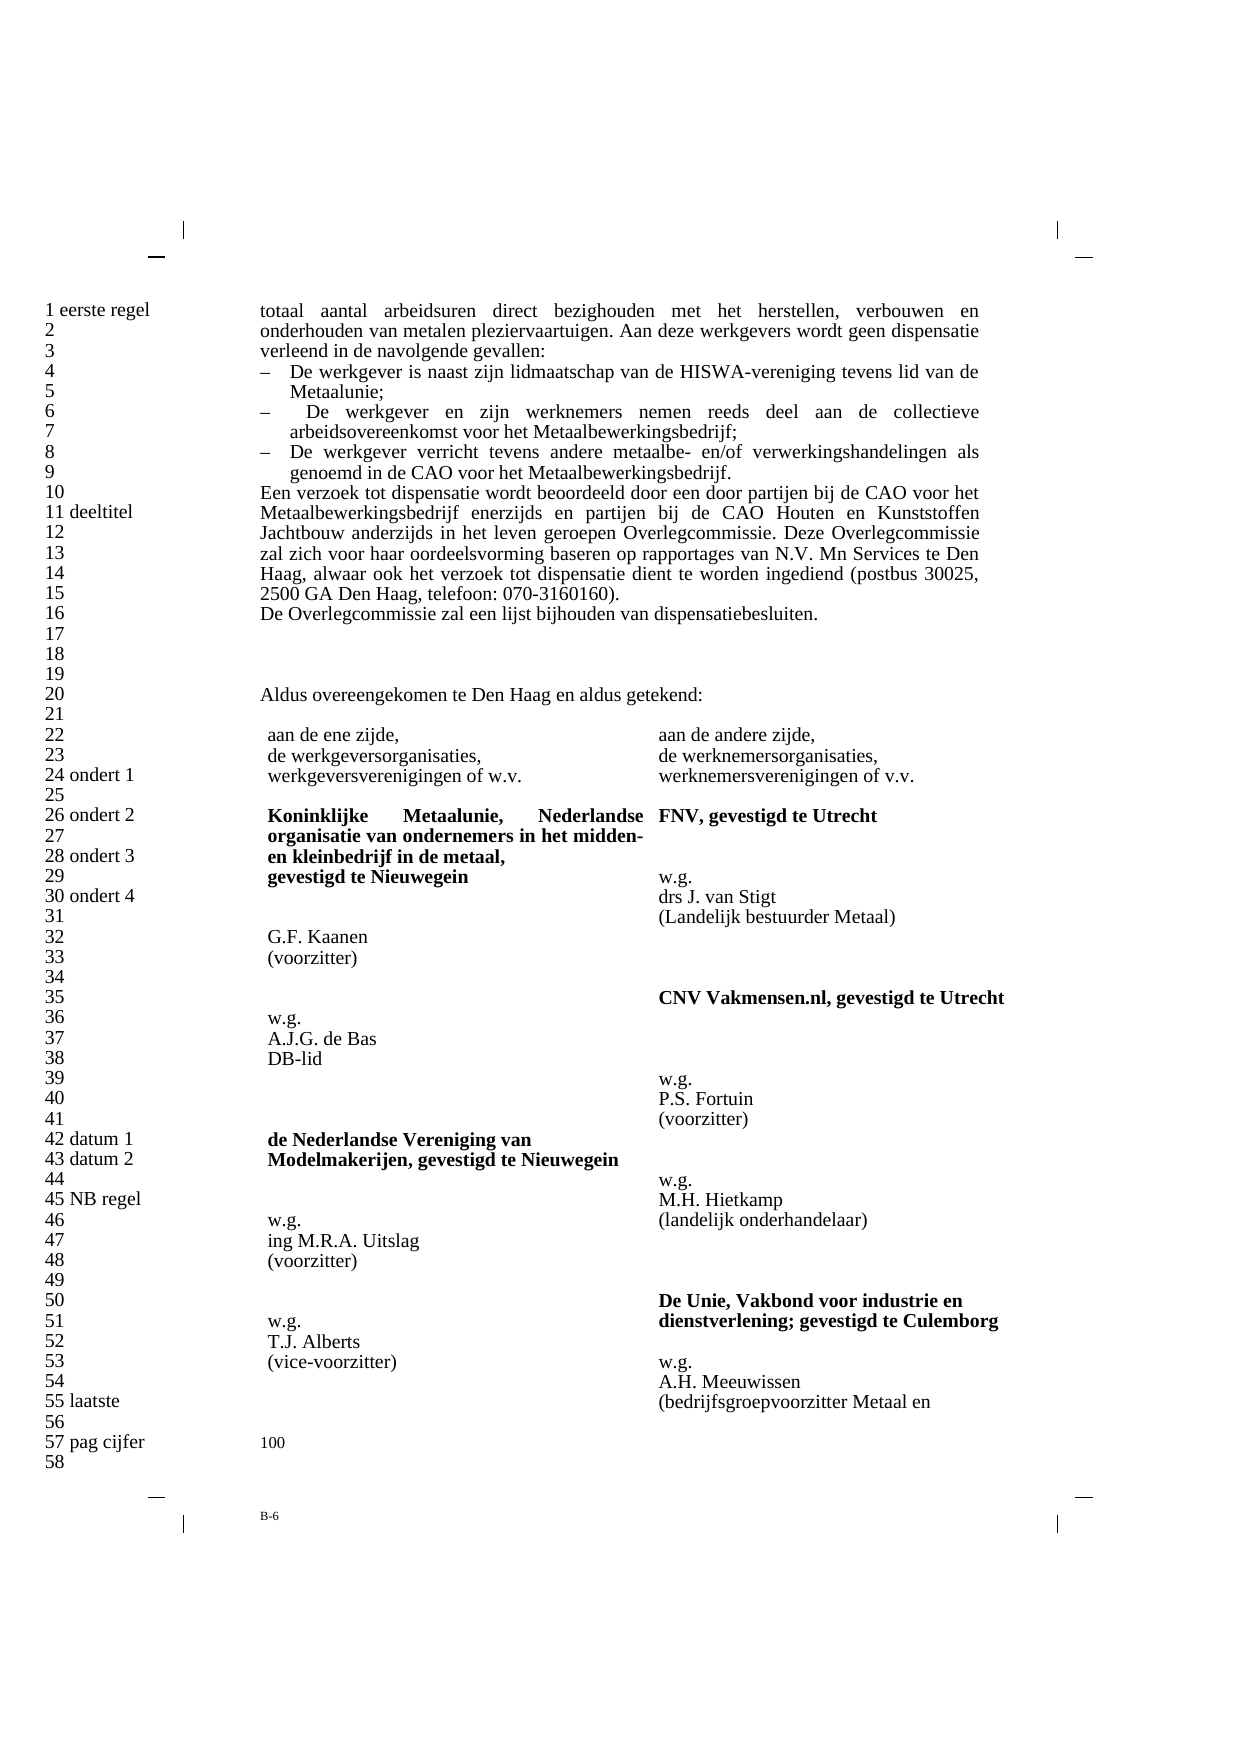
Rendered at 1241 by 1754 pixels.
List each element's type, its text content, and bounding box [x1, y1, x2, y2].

text De Overlegcommissie zal een lijst bijhouden van dispensatiebesluiten. [260, 604, 980, 624]
text totaal aantal arbeidsuren direct bezighouden met het herstellen, verbouwen en onderhouden van metalen pleziervaartuigen. Aan deze werkgevers wordt geen dispensatie verleend in de navolgende gevallen: [260, 301, 980, 362]
text Een verzoek tot dispensatie wordt beoordeeld door een door partijen bij de CAO voor het Metaalbewerkingsbedrijf enerzijds en partijen bij de en Kunststoffen Jachtbouw anderzijds in het leven geroepen Overlegcommissie. Deze Overlegcommissie zal zich voor haar oordeelsvorming baseren op rapportages van N.V. Mn Services te Den Haag, alwaar ook het verzoek tot dispensatie dient te worden ingediend (postbus 30025, 2500 GA Den Haag, telefoon: 070-3160160). [260, 483, 980, 604]
text Aldus overeengekomen te Den Haag en aldus getekend: [260, 685, 980, 705]
text – De werkgever verricht tevens andere metaalbe- en/of verwerkingshandelingen als genoemd in de CAO voor het Metaalbewerkingsbedrijf. [260, 443, 980, 483]
text – De werkgever is naast zijn lidmaatschap van de HISWA-vereniging tevens lid van de Metaalunie; [260, 362, 980, 402]
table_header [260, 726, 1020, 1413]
text – De werkgever en zijn werknemers nemen reeds deel aan de collectieve arbeidsovereenkomst voor het Metaalbewerkingsbedrijf; [260, 402, 980, 443]
